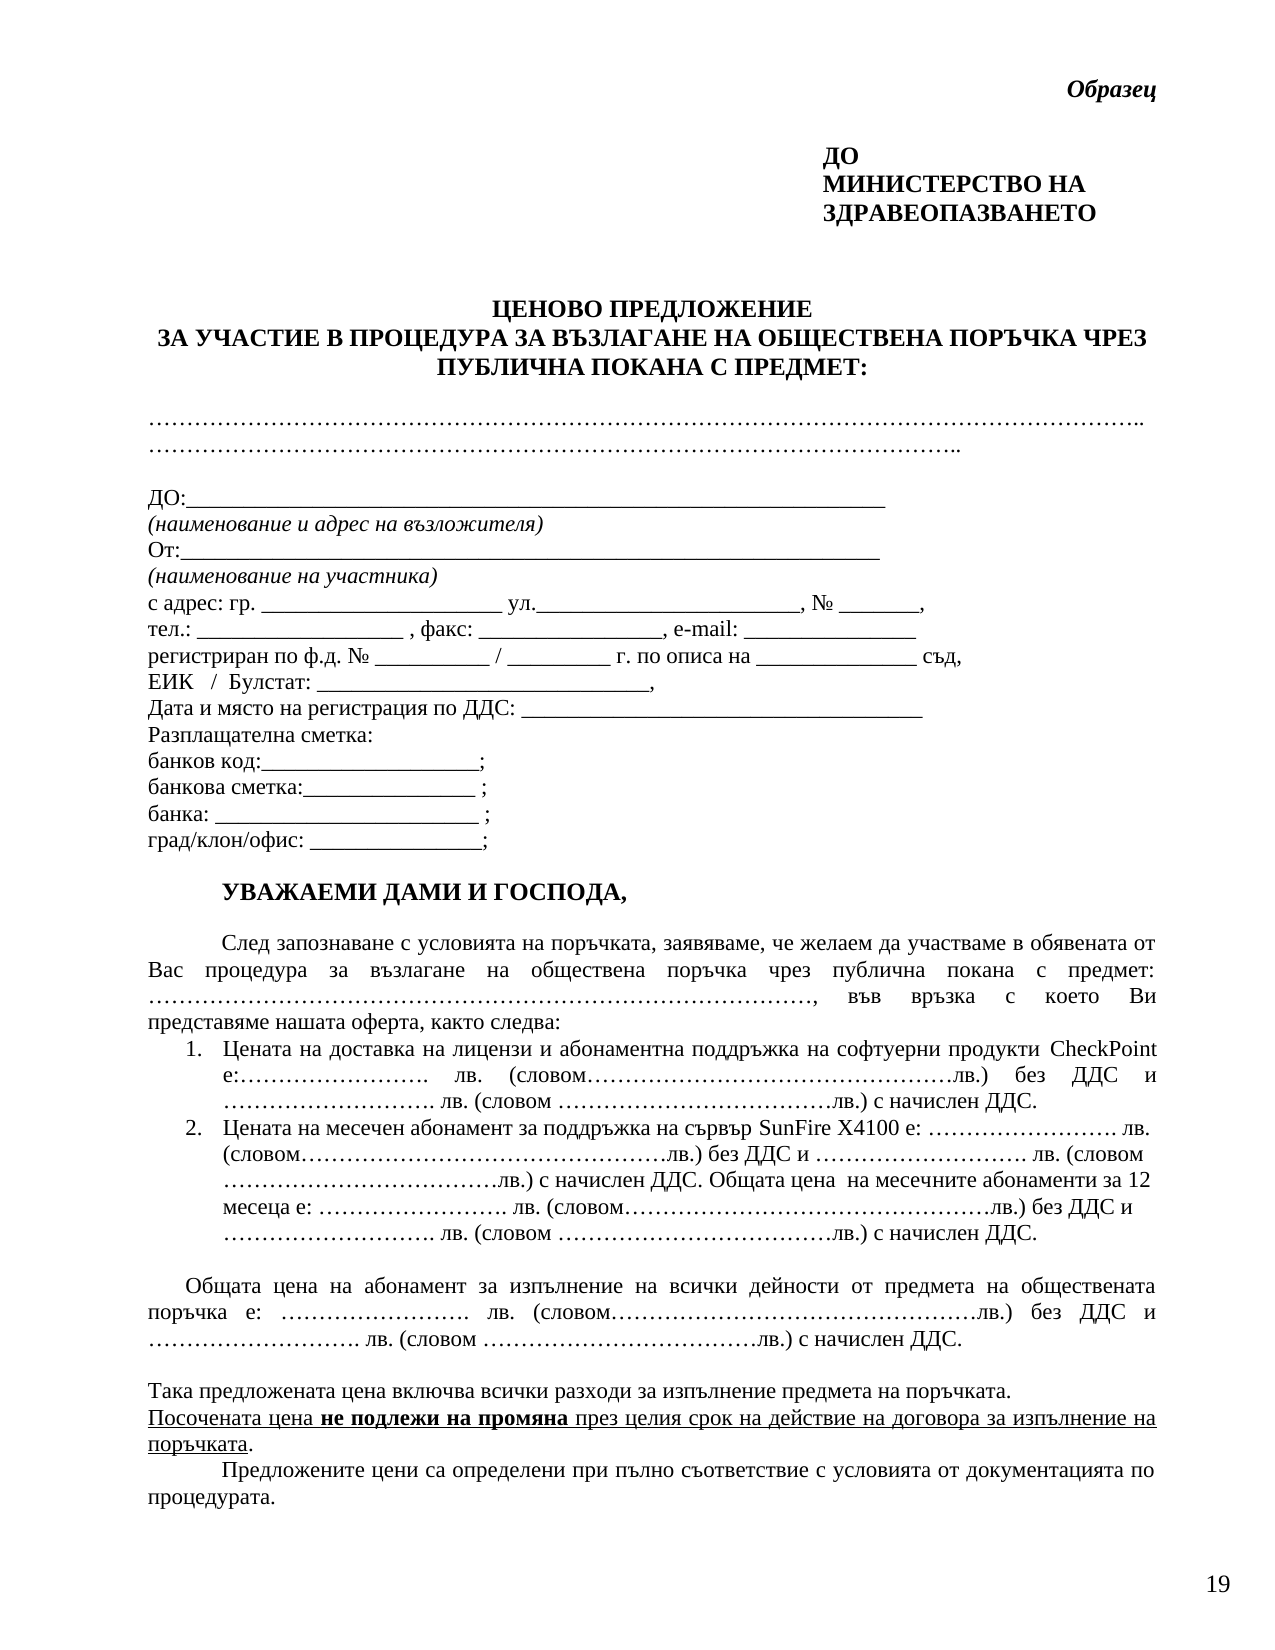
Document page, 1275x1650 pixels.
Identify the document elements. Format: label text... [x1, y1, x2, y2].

text (наименование и адрес на възложителя) [148, 510, 1157, 536]
text Общата цена на абонамент за изпълнение на всички дейности от предмета на обществената поръчка е: ……………………. лв. (словом…………………………………………лв.) без ДДС и ………………………. лв. (словом ………………………………лв.) с начислен ДДС. [148, 1272, 1157, 1351]
text ЦЕНОВО ПРЕДЛОЖЕНИЕ [148, 294, 1157, 323]
text банков код:___________________; [148, 747, 1157, 773]
text След запознаване с условията на поръчката, заявяваме, че желаем да участваме в обявената от Вас процедура за възлагане на обществена поръчка чрез публична покана с предмет: ……………………………………………………………………………, във връзка с което Ви представяме нашата оферта, както следва: [148, 929, 1157, 1035]
text Така предложената цена включва всички разходи за изпълнение предмета на поръчката. [148, 1377, 1157, 1404]
text тел.: __________________ , факс: ________________, e-mail: _______________ [148, 615, 1157, 642]
text От:_____________________________________________________________ [148, 536, 1157, 563]
text До [823, 141, 1157, 169]
text регистриран по ф.д. № __________ / _________ г. по описа на ______________ съд, [148, 642, 1157, 668]
text Предложените цени са определени при пълно съответствие с условията от документацията по процедурата. [148, 1456, 1157, 1509]
text Образец [148, 74, 1157, 112]
text Дата и място на регистрация по ДДС: ___________________________________ [148, 694, 1157, 721]
list Цената на доставка на лицензи и абонаментна поддръжка на софтуерни продукти CheckPoint e:……………………. лв. (словом…………………………………………лв.) без ДДС и ………………………. лв. (словом ………………………………лв.) с начислен ДДС. [185, 1035, 1157, 1114]
text УВАЖАЕМИ ДАМИ И ГОСПОДА, [148, 877, 1157, 905]
text ЗА УЧАСТИЕ В ПРОЦЕДУРА ЗА ВЪЗЛАГАНЕ НА ОБЩЕСТВЕНА ПОРЪЧКА ЧРЕЗ ПУБЛИЧНА ПОКАНА С ПРЕДМЕТ: [148, 323, 1157, 380]
text град/клон/офис: _______________; [148, 826, 1157, 852]
text банка: _______________________ ; [148, 800, 1157, 826]
text Разплащателна сметка: [148, 721, 1157, 747]
text с адрес: гр. _____________________ ул._______________________, № _______, [148, 589, 1157, 615]
text Посочената цена не подлежи на промяна през целия срок на действие на договора за изпълнение на поръчката. [148, 1428, 1157, 1456]
text ДО:_____________________________________________________________ [148, 483, 1157, 510]
text ЕИК / Булстат: _____________________________, [148, 668, 1157, 694]
list Цената на месечен абонамент за поддръжка на сървър SunFire X4100 e: ……………………. лв. (словом…………………………………………лв.) без ДДС и ………………………. лв. (словом ………………………………лв.) с начислен ДДС. Общата цена на месечните абонаменти за 12 месеца е: ……………………. лв. (словом…………………………………………лв.) без ДДС и ………………………. лв. (словом ………………………………лв.) с начислен ДДС. [185, 1114, 1157, 1246]
text …………………………………………………………………………………………………………………..…………………………………………………………………………………………….. [148, 404, 1157, 457]
text Посочената цена не подлежи на промяна през целия срок на действие на договора за изпълнение на поръчката. [148, 1404, 1157, 1427]
text (наименование на участника) [148, 563, 1157, 589]
text МИНИСТЕРСТВО НА ЗДРАВЕОПАЗВАНЕТО [823, 169, 1157, 227]
text банкова сметка:_______________ ; [148, 773, 1157, 800]
